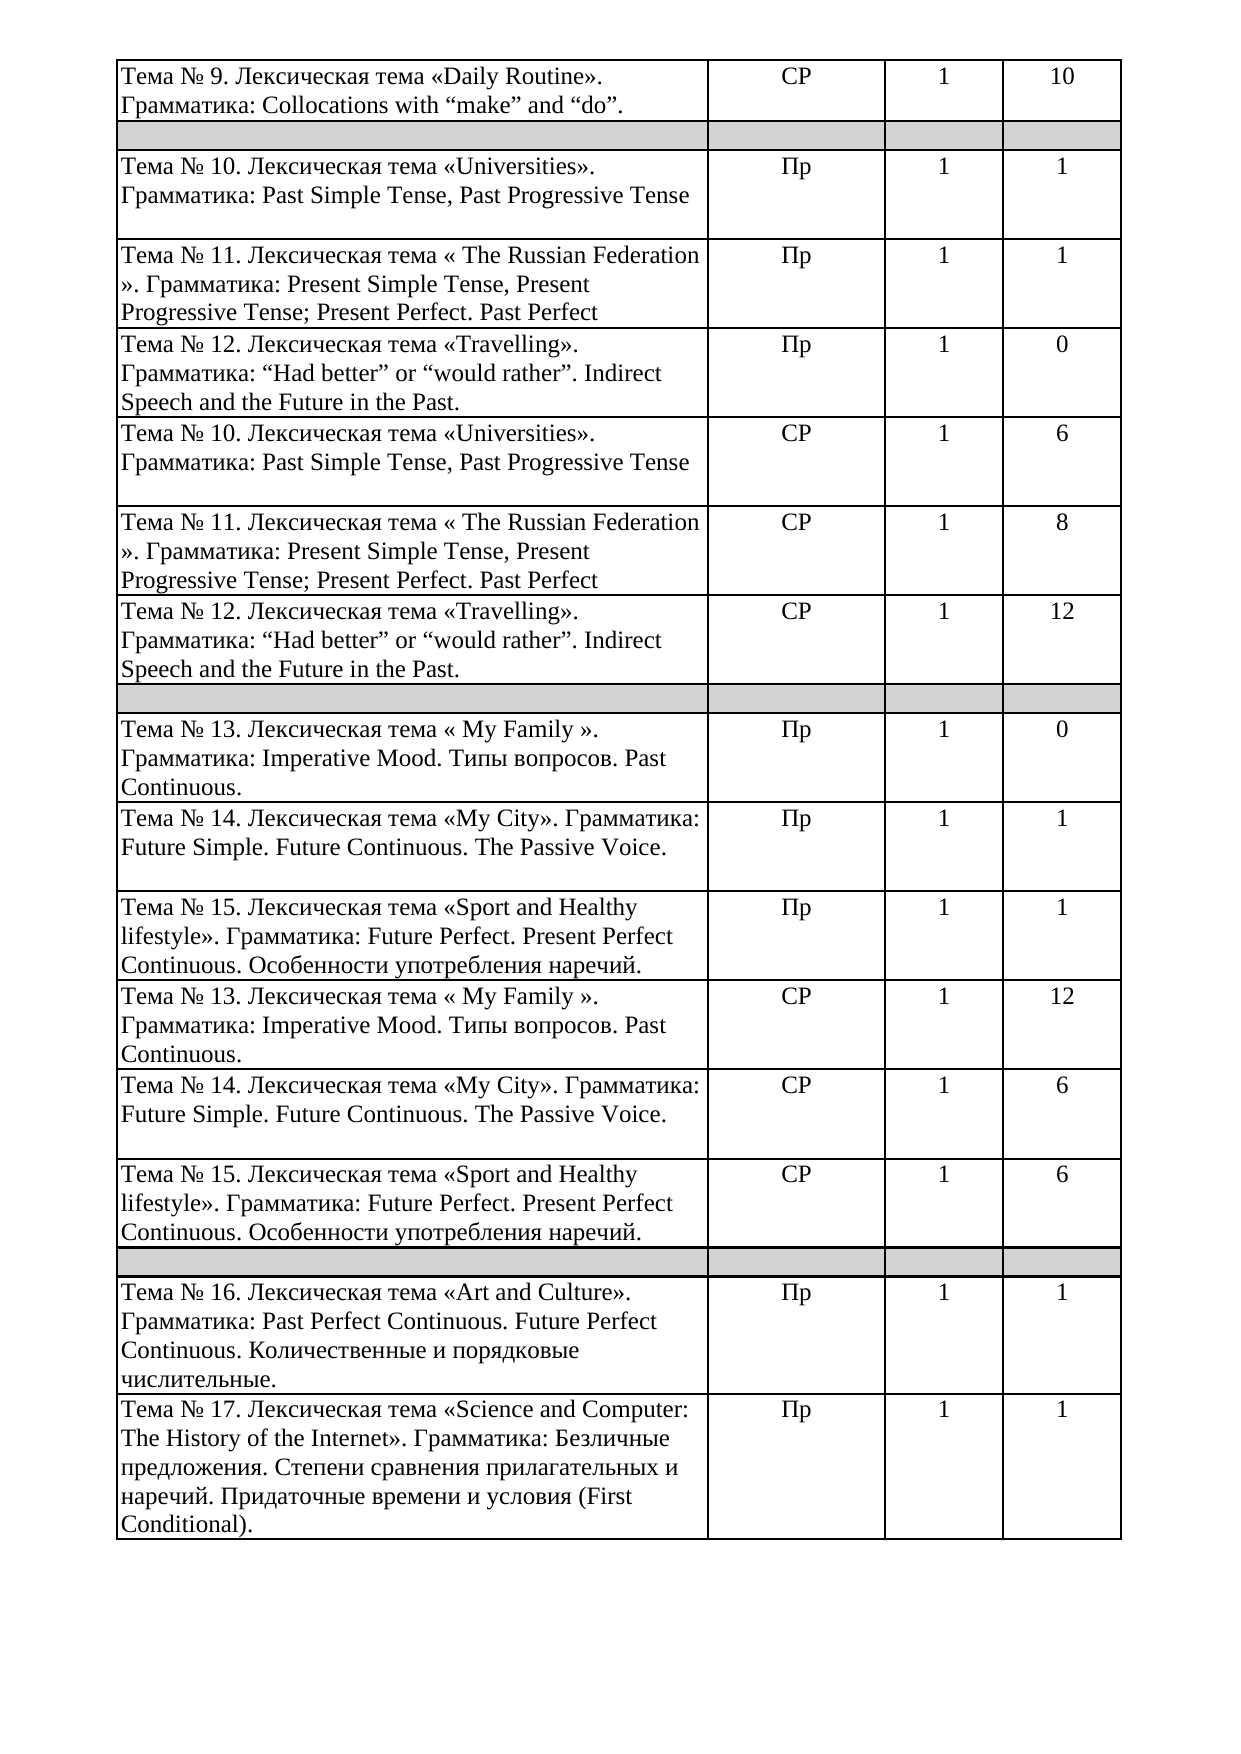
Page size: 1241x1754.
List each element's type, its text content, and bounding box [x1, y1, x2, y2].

table_cell 1 [886, 1070, 1002, 1157]
table_cell Тема № 12. Лексическая тема «Travelling». Грамматика: “Had better” or “would rather”. Indirect Speech and the Future in the Past. [118, 596, 707, 683]
table_cell [118, 122, 707, 149]
table_cell 1 [886, 151, 1002, 238]
table_cell 1 [1004, 1278, 1120, 1392]
table_cell 6 [1004, 418, 1120, 505]
table_cell 1 [1004, 1395, 1120, 1538]
table_cell [886, 1249, 1002, 1275]
table_cell Тема № 15. Лексическая тема «Sport and Healthy lifestyle». Грамматика: Future Perfect. Present Perfect Continuous. Особенности употребления наречий. [118, 1160, 707, 1246]
table_cell Тема № 11. Лексическая тема « The Russian Federation ». Грамматика: Present Simple Tense, Present Progressive Tense; Present Perfect. Past Perfect [118, 507, 707, 594]
table_cell 1 [886, 714, 1002, 801]
table_cell [709, 122, 884, 149]
table_cell Тема № 15. Лексическая тема «Sport and Healthy lifestyle». Грамматика: Future Perfect. Present Perfect Continuous. Особенности употребления наречий. [118, 892, 707, 979]
table_cell Пр [709, 803, 884, 890]
table_cell Пр [709, 240, 884, 327]
table_cell Тема № 14. Лексическая тема «My City». Грамматика: Future Simple. Future Continuous. The Passive Voice. [118, 803, 707, 890]
table_cell СР [709, 507, 884, 594]
table_cell 6 [1004, 1070, 1120, 1157]
table_header 1 [886, 61, 1002, 120]
table_cell 1 [886, 1278, 1002, 1392]
table_header Тема № 9. Лексическая тема «Daily Routine». Грамматика: Collocations with “make” and “do”. [118, 61, 707, 120]
table_cell 1 [886, 1160, 1002, 1246]
table_cell 1 [886, 892, 1002, 979]
table_cell 0 [1004, 329, 1120, 416]
table_cell 1 [886, 981, 1002, 1068]
table_cell СР [709, 418, 884, 505]
table_cell 0 [1004, 714, 1120, 801]
table_cell 1 [1004, 151, 1120, 238]
table_cell [118, 685, 707, 712]
table_cell 12 [1004, 981, 1120, 1068]
table_cell СР [709, 596, 884, 683]
table_cell 1 [886, 803, 1002, 890]
table_cell 1 [886, 240, 1002, 327]
table_cell [709, 1249, 884, 1275]
table_cell Тема № 10. Лексическая тема «Universities». Грамматика: Past Simple Tense, Past Progressive Tense [118, 418, 707, 505]
table_cell [886, 122, 1002, 149]
table_header СР [709, 61, 884, 120]
table_cell 1 [886, 596, 1002, 683]
table_cell Тема № 12. Лексическая тема «Travelling». Грамматика: “Had better” or “would rather”. Indirect Speech and the Future in the Past. [118, 329, 707, 416]
table_cell 1 [1004, 892, 1120, 979]
table_cell 1 [886, 418, 1002, 505]
table_cell Тема № 11. Лексическая тема « The Russian Federation ». Грамматика: Present Simple Tense, Present Progressive Tense; Present Perfect. Past Perfect [118, 240, 707, 327]
table_cell [1004, 685, 1120, 712]
table_cell 1 [1004, 803, 1120, 890]
table_cell 6 [1004, 1160, 1120, 1246]
table_cell 1 [886, 507, 1002, 594]
table_cell Тема № 13. Лексическая тема « My Family ». Грамматика: Imperative Mood. Типы вопросов. Past Continuous. [118, 714, 707, 801]
table_cell Пр [709, 151, 884, 238]
table_cell Пр [709, 714, 884, 801]
table_cell [1004, 122, 1120, 149]
table_cell [709, 685, 884, 712]
table_cell [886, 685, 1002, 712]
table_cell СР [709, 981, 884, 1068]
table_cell 1 [886, 1395, 1002, 1538]
table_cell Тема № 13. Лексическая тема « My Family ». Грамматика: Imperative Mood. Типы вопросов. Past Continuous. [118, 981, 707, 1068]
table_cell Тема № 14. Лексическая тема «My City». Грамматика: Future Simple. Future Continuous. The Passive Voice. [118, 1070, 707, 1157]
table_cell Пр [709, 1278, 884, 1392]
table_cell СР [709, 1070, 884, 1157]
table_cell Тема № 10. Лексическая тема «Universities». Грамматика: Past Simple Tense, Past Progressive Tense [118, 151, 707, 238]
table_header 10 [1004, 61, 1120, 120]
table_cell 8 [1004, 507, 1120, 594]
table_cell 1 [886, 329, 1002, 416]
table_cell 1 [1004, 240, 1120, 327]
table_cell [118, 1249, 707, 1275]
table_cell [1004, 1249, 1120, 1275]
table_cell Пр [709, 1395, 884, 1538]
table_cell Пр [709, 892, 884, 979]
table_cell 12 [1004, 596, 1120, 683]
table_cell СР [709, 1160, 884, 1246]
table_cell Пр [709, 329, 884, 416]
